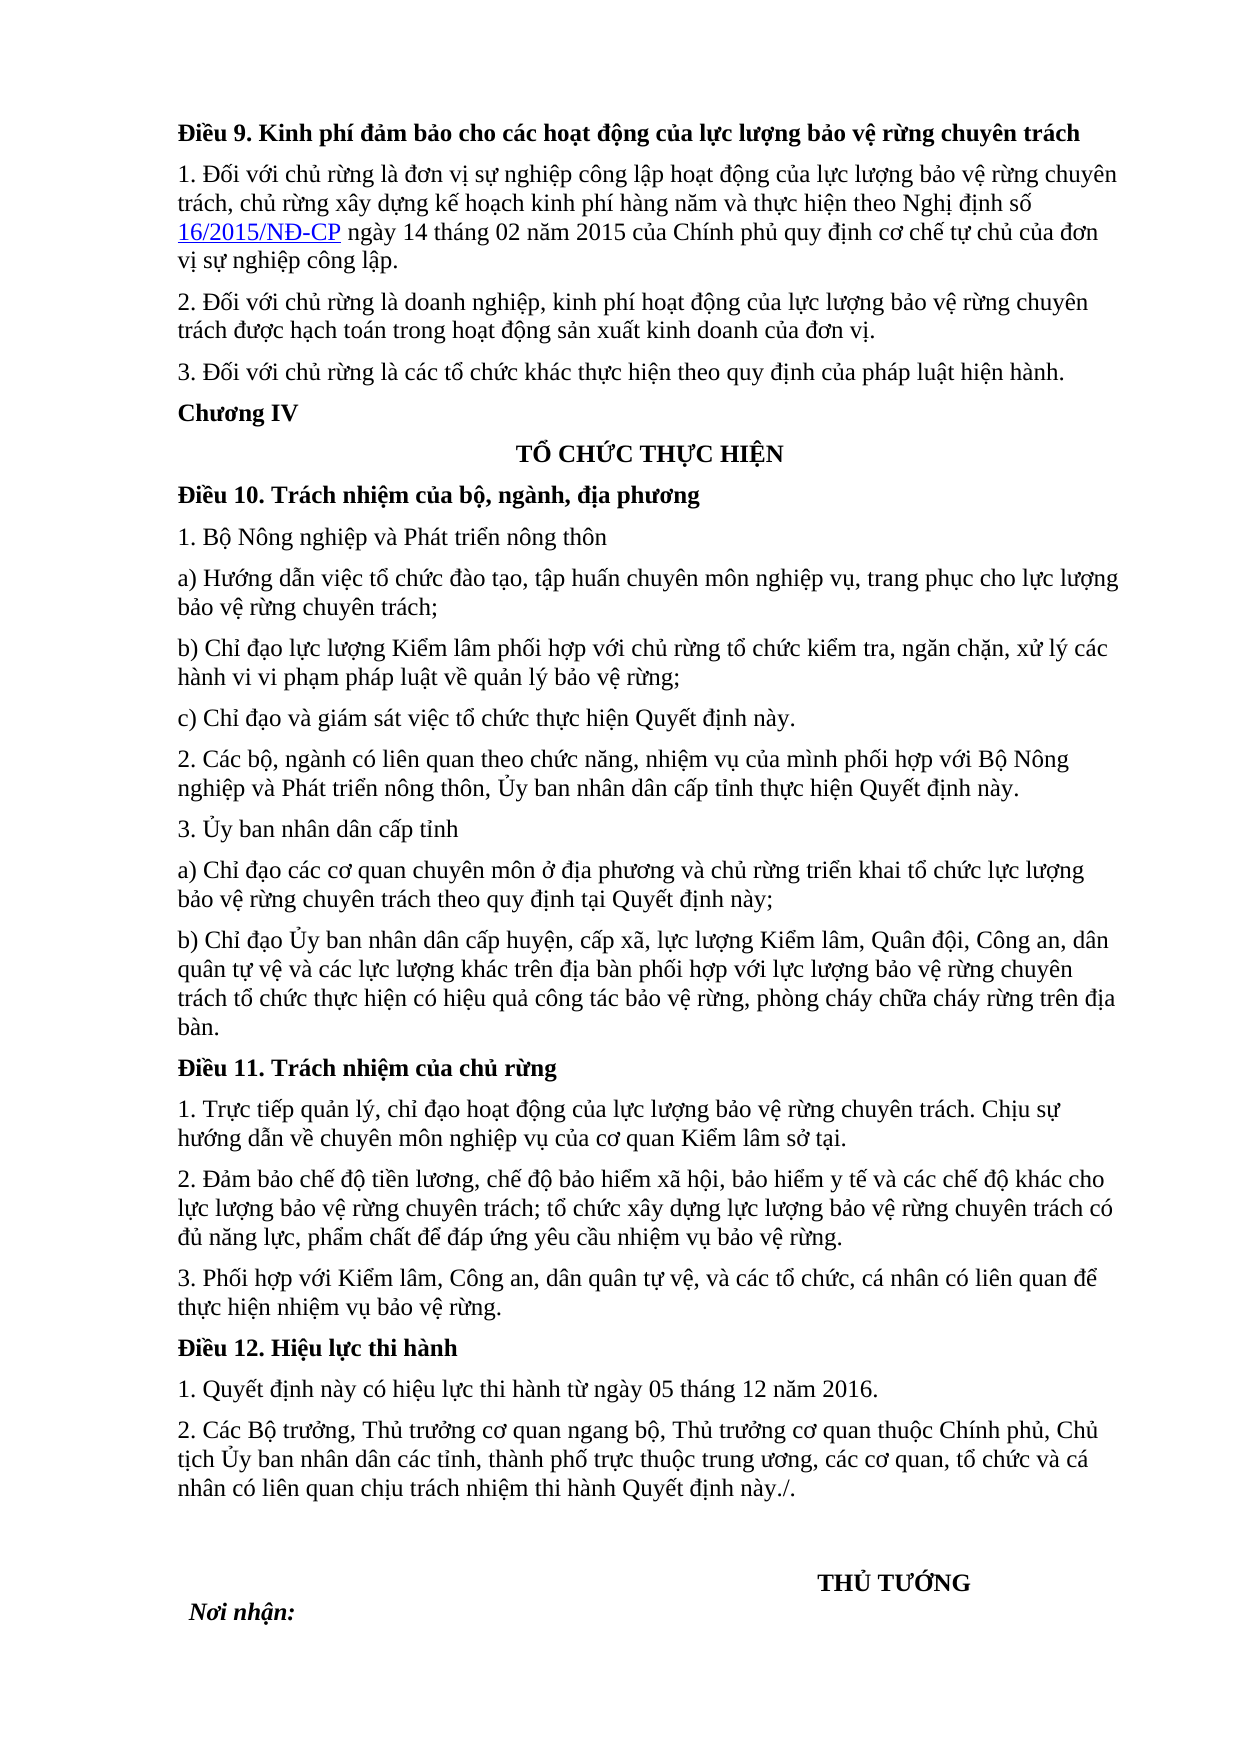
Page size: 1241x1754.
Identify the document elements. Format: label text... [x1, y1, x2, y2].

text b) Chỉ đạo Ủy ban nhân dân cấp huyện, cấp xã, lực lượng Kiểm lâm, Quân đội, Công an, dân quân tự vệ và các lực lượng khác trên địa bàn phối hợp với lực lượng bảo vệ rừng chuyên trách tổ chức thực hiện có hiệu quả công tác bảo vệ rừng, phòng cháy chữa cháy rừng trên địa bàn. [177, 926, 1122, 1041]
text 1. Trực tiếp quản lý, chỉ đạo hoạt động của lực lượng bảo vệ rừng chuyên trách. Chịu sự hướng dẫn về chuyên môn nghiệp vụ của cơ quan Kiểm lâm sở tại. [177, 1094, 1122, 1152]
text c) Chỉ đạo và giám sát việc tổ chức thực hiện Quyết định này. [177, 703, 1122, 732]
text a) Chỉ đạo các cơ quan chuyên môn ở địa phương và chủ rừng triển khai tổ chức lực lượng bảo vệ rừng chuyên trách theo quy định tại Quyết định này; [177, 856, 1122, 913]
text TỔ CHỨC THỰC HIỆN [177, 439, 1122, 468]
text a) Hướng dẫn việc tổ chức đào tạo, tập huấn chuyên môn nghiệp vụ, trang phục cho lực lượng bảo vệ rừng chuyên trách; [177, 563, 1122, 621]
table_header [177, 1556, 688, 1626]
text Điều 9. Kinh phí đảm bảo cho các hoạt động của lực lượng bảo vệ rừng chuyên trách [177, 118, 1122, 147]
text 2. Các Bộ trưởng, Thủ trưởng cơ quan ngang bộ, Thủ trưởng cơ quan thuộc Chính phủ, Chủ tịch Ủy ban nhân dân các tỉnh, thành phố trực thuộc trung ương, các cơ quan, tổ chức và cá nhân có liên quan chịu trách nhiệm thi hành Quyết định này./. [177, 1416, 1122, 1502]
text 3. Ủy ban nhân dân cấp tỉnh [177, 814, 1122, 843]
text Điều 12. Hiệu lực thi hành [177, 1333, 1122, 1362]
text 3. Đối với chủ rừng là các tổ chức khác thực hiện theo quy định của pháp luật hiện hành. [177, 357, 1122, 386]
text Điều 10. Trách nhiệm của bộ, ngành, địa phương [177, 481, 1122, 509]
text b) Chỉ đạo lực lượng Kiểm lâm phối hợp với chủ rừng tổ chức kiểm tra, ngăn chặn, xử lý các hành vi vi phạm pháp luật về quản lý bảo vệ rừng; [177, 633, 1122, 691]
text 2. Đối với chủ rừng là doanh nghiệp, kinh phí hoạt động của lực lượng bảo vệ rừng chuyên trách được hạch toán trong hoạt động sản xuất kinh doanh của đơn vị. [177, 287, 1122, 344]
text 2. Đảm bảo chế độ tiền lương, chế độ bảo hiểm xã hội, bảo hiểm y tế và các chế độ khác cho lực lượng bảo vệ rừng chuyên trách; tổ chức xây dựng lực lượng bảo vệ rừng chuyên trách có đủ năng lực, phẩm chất để đáp ứng yêu cầu nhiệm vụ bảo vệ rừng. [177, 1164, 1122, 1251]
text 1. Bộ Nông nghiệp và Phát triển nông thôn [177, 522, 1122, 551]
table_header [688, 1556, 1100, 1626]
text 3. Phối hợp với Kiểm lâm, Công an, dân quân tự vệ, và các tổ chức, cá nhân có liên quan để thực hiện nhiệm vụ bảo vệ rừng. [177, 1263, 1122, 1321]
text Chương IV [177, 398, 1122, 427]
text 1. Quyết định này có hiệu lực thi hành từ ngày 05 tháng 12 năm 2016. [177, 1374, 1122, 1403]
text 1. Đối với chủ rừng là đơn vị sự nghiệp công lập hoạt động của lực lượng bảo vệ rừng chuyên trách, chủ rừng xây dựng kế hoạch kinh phí hàng năm và thực hiện theo Nghị định số 16/2015/NĐ-CP ngày 14 tháng 02 năm 2015 của Chính phủ quy định cơ chế tự chủ của đơn vị sự nghiệp công lập. [177, 159, 1122, 274]
text 2. Các bộ, ngành có liên quan theo chức năng, nhiệm vụ của mình phối hợp với Bộ Nông nghiệp và Phát triển nông thôn, Ủy ban nhân dân cấp tỉnh thực hiện Quyết định này. [177, 744, 1122, 802]
text Điều 11. Trách nhiệm của chủ rừng [177, 1053, 1122, 1082]
